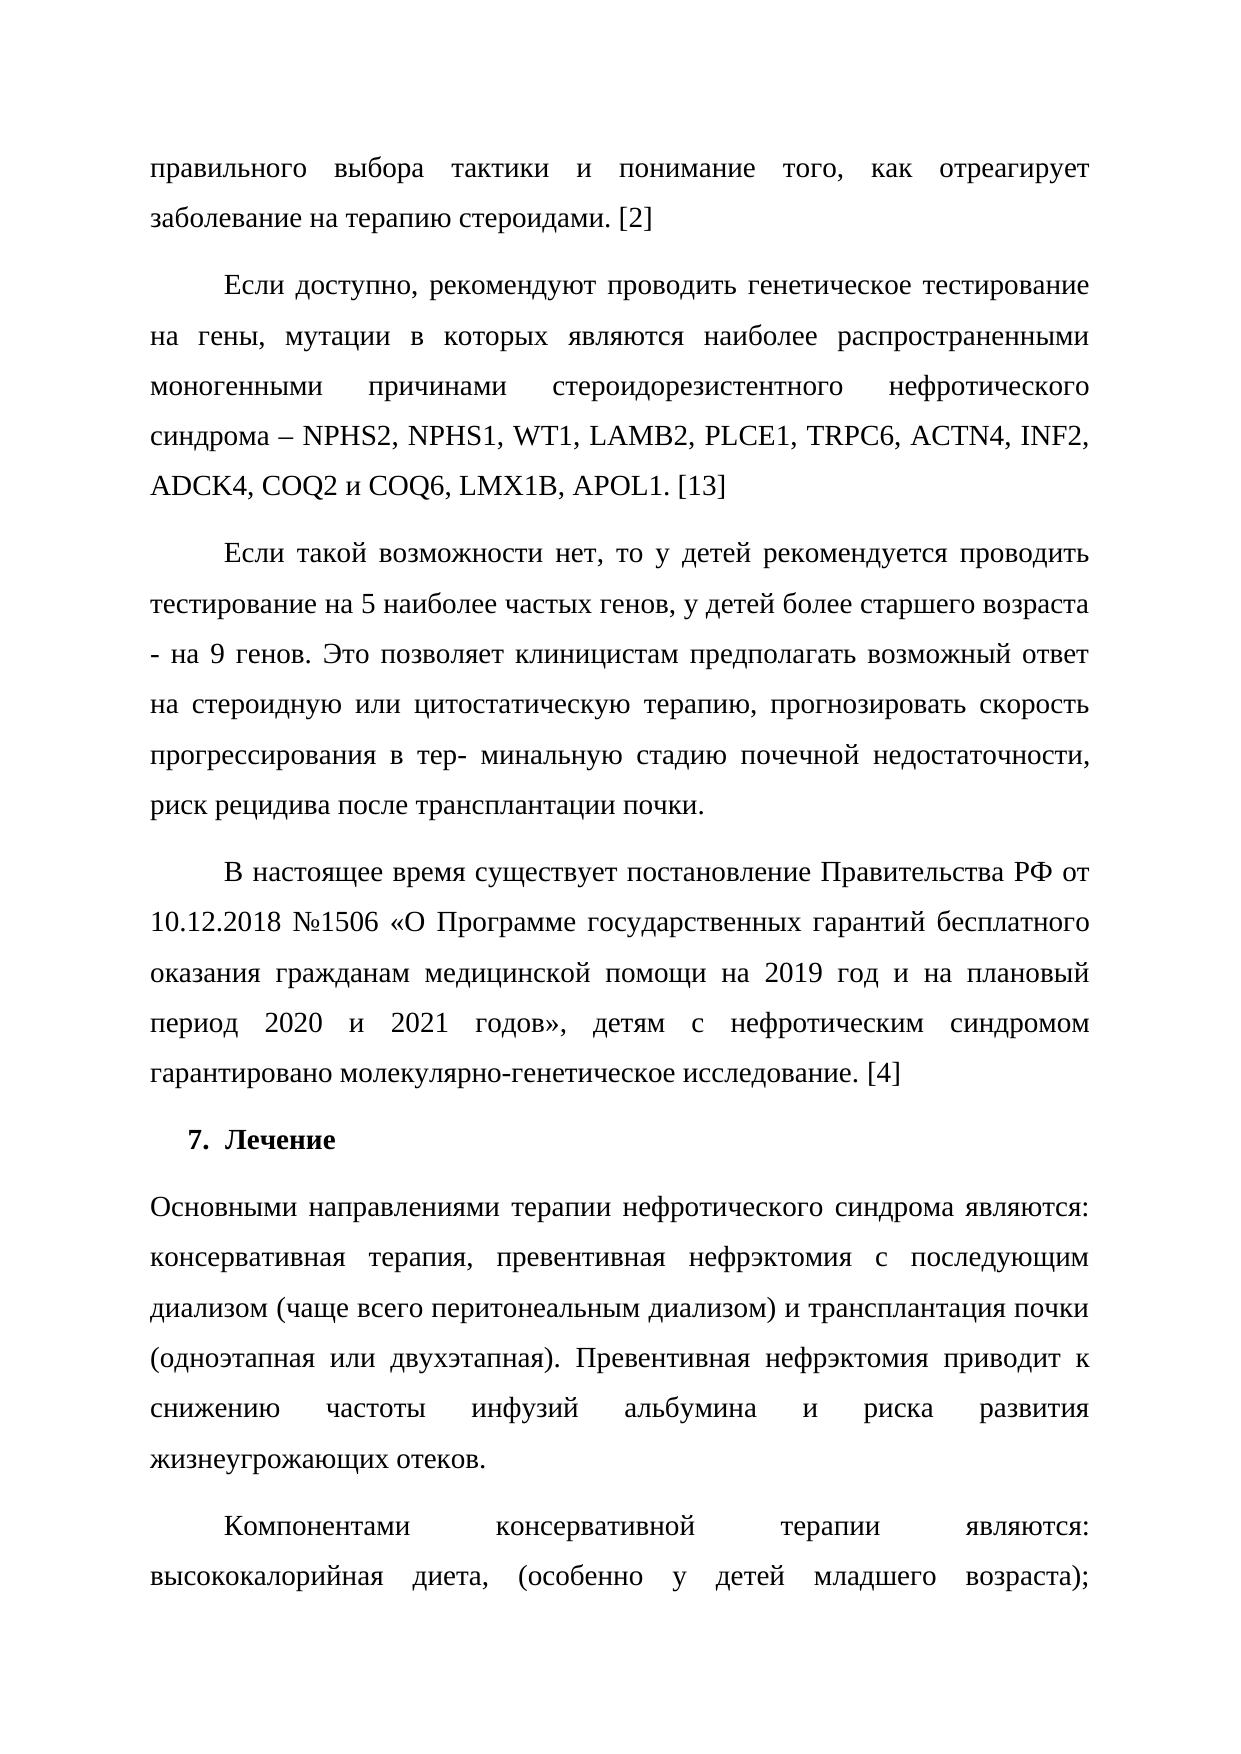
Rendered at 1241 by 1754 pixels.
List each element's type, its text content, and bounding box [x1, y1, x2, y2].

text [150, 150, 1090, 234]
list Лечение [187, 1122, 1090, 1156]
text В настоящее время существует постановление Правительства РФ от 10.12.2018 №1506 «О Программе государственных гарантий бесплатного оказания гражданам медицинской помощи на 2019 год и на плановый период 2020 и 2021 годов», детям с нефротическим синдромом гарантировано молекулярно-генетическое исследование. [4] [150, 854, 1090, 1089]
text Основными направлениями терапии нефротического синдрома являются: консервативная терапия, превентивная нефрэктомия с последующим диализом (чаще всего перитонеальным диализом) и трансплантация почки (одноэтапная или двухэтапная). Превентивная нефрэктомия приводит к снижению частоты инфузий альбумина и риска развития жизнеугрожающих отеков. [150, 1189, 1090, 1474]
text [150, 1508, 1090, 1592]
text Если такой возможности нет, то у детей рекомендуется проводить тестирование на 5 наиболее частых генов, у детей более старшего возраста - на 9 генов. Это позволяет клиницистам предполагать возможный ответ на стероидную или цитостатическую терапию, прогнозировать скорость прогрессирования в тер- минальную стадию почечной недостаточности, риск рецидива после трансплантации почки. [150, 536, 1090, 821]
text Если доступно, рекомендуют проводить генетическое тестирование на гены, мутации в которых являются наиболее распространенными моногенными причинами стероидорезистентного нефротического синдрома – NPHS2, NPHS1, WT1, LAMB2, PLCE1, TRPC6, ACTN4, INF2, ADCK4, COQ2 и COQ6, LMX1B, APOL1. [13] [150, 267, 1090, 502]
